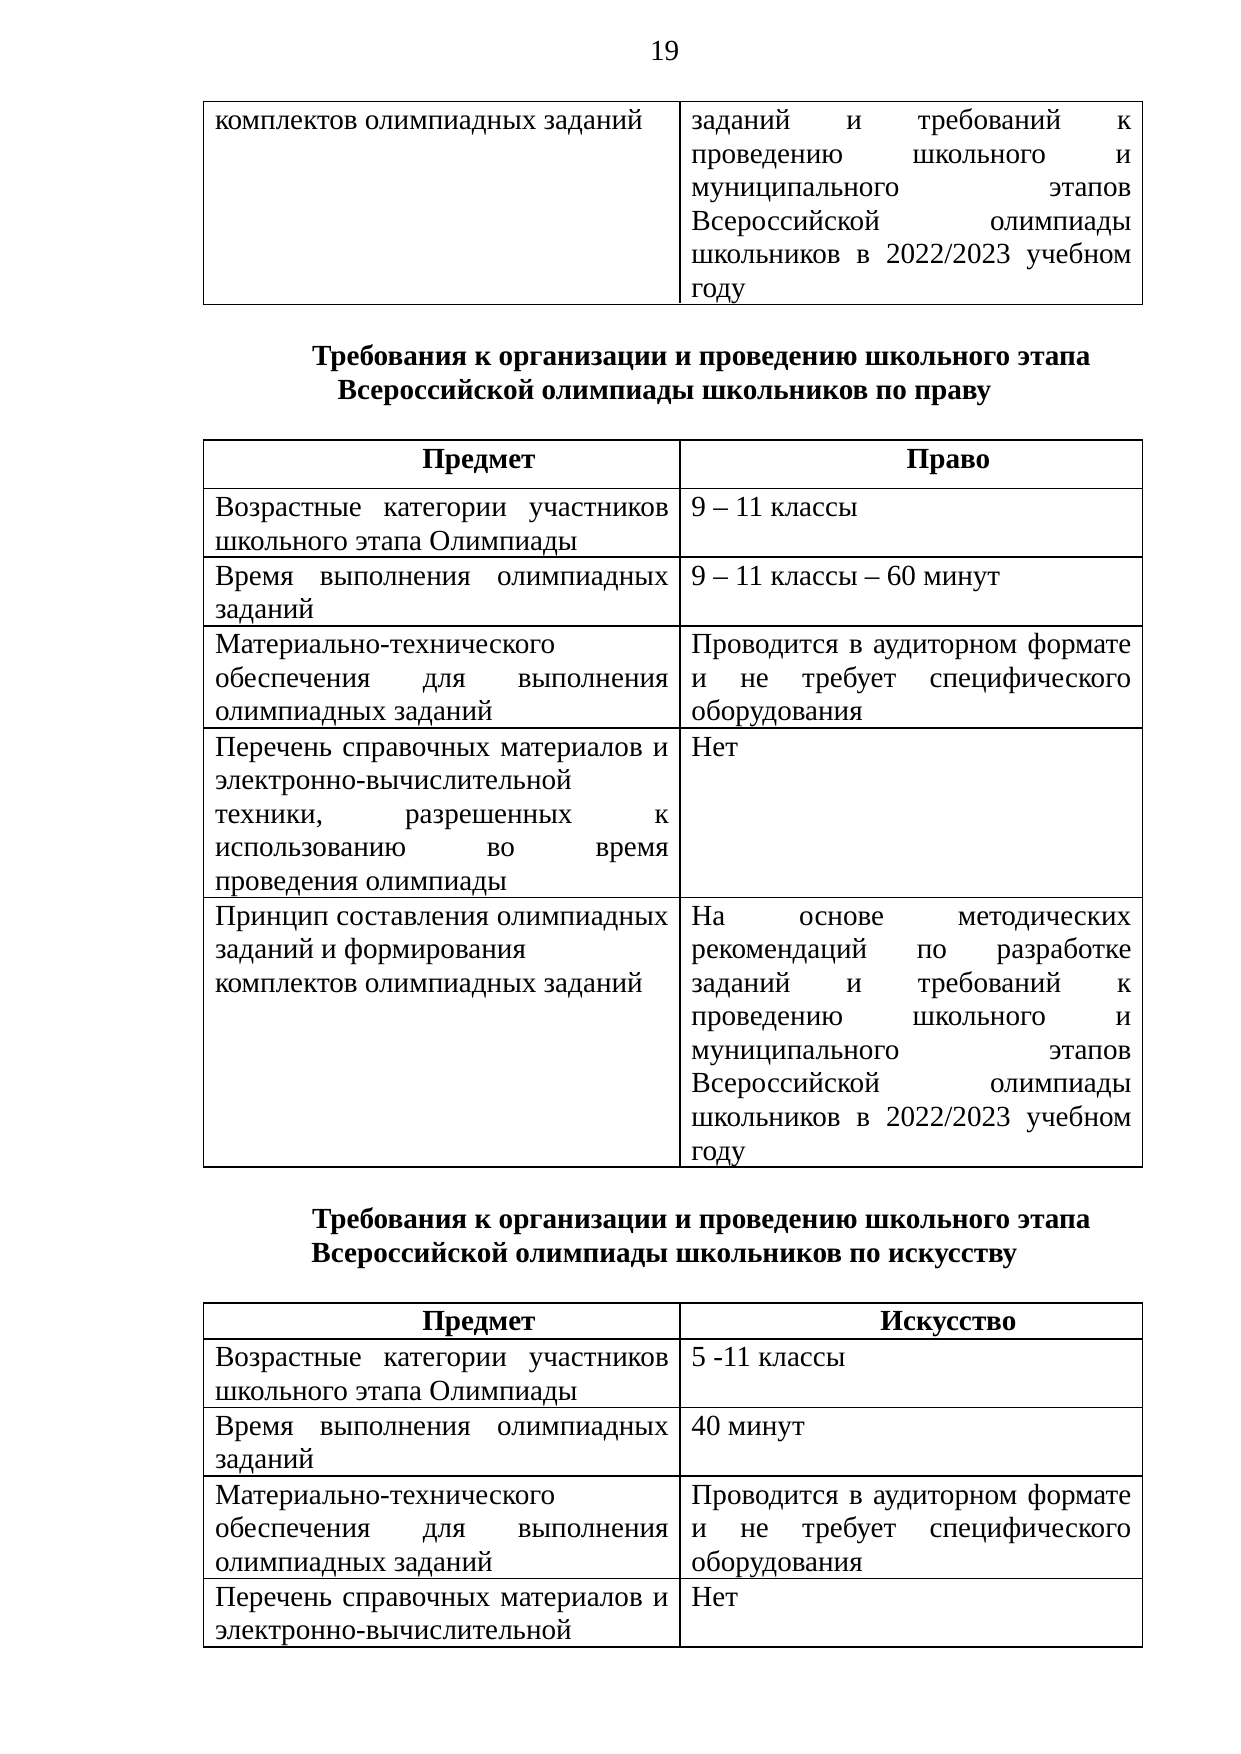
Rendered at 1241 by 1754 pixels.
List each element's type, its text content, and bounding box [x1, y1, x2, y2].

table_cell Время выполнения олимпиадных заданий [204, 1408, 679, 1475]
table_header Право [681, 441, 1142, 488]
table_header Искусство [681, 1304, 1142, 1338]
table_cell Возрастные категории участников школьного этапа Олимпиады [204, 489, 679, 556]
table_cell Материально-технического обеспечения для выполнения олимпиадных заданий [204, 627, 679, 727]
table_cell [204, 1579, 679, 1646]
table_cell Проводится в аудиторном формате и не требует специфического оборудования [681, 627, 1142, 727]
table_cell Материально-технического обеспечения для выполнения олимпиадных заданий [204, 1477, 679, 1577]
table_cell 5 -11 классы [681, 1340, 1142, 1407]
text Требования к организации и проведению школьного этапа Всероссийской олимпиады школьников по праву [177, 338, 1152, 406]
table_cell 40 минут [681, 1408, 1142, 1475]
table_cell Нет [681, 1579, 1142, 1646]
table_cell Принцип составления олимпиадных заданий и формирования комплектов олимпиадных заданий [204, 898, 679, 1166]
table_header Предмет [204, 1304, 679, 1338]
table_cell Перечень справочных материалов и электронно-вычислительной техники, разрешенных к использованию во время проведения олимпиады [204, 729, 679, 896]
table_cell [681, 102, 1142, 303]
table_cell Проводится в аудиторном формате и не требует специфического оборудования [681, 1477, 1142, 1577]
table_cell Возрастные категории участников школьного этапа Олимпиады [204, 1340, 679, 1407]
table_cell 9 – 11 классы [681, 489, 1142, 556]
table_cell 9 – 11 классы – 60 минут [681, 558, 1142, 625]
table_cell Нет [681, 729, 1142, 896]
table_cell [204, 102, 679, 303]
table_cell Время выполнения олимпиадных заданий [204, 558, 679, 625]
table_header Предмет [204, 441, 679, 488]
text Требования к организации и проведению школьного этапа Всероссийской олимпиады школьников по искусству [177, 1201, 1152, 1268]
